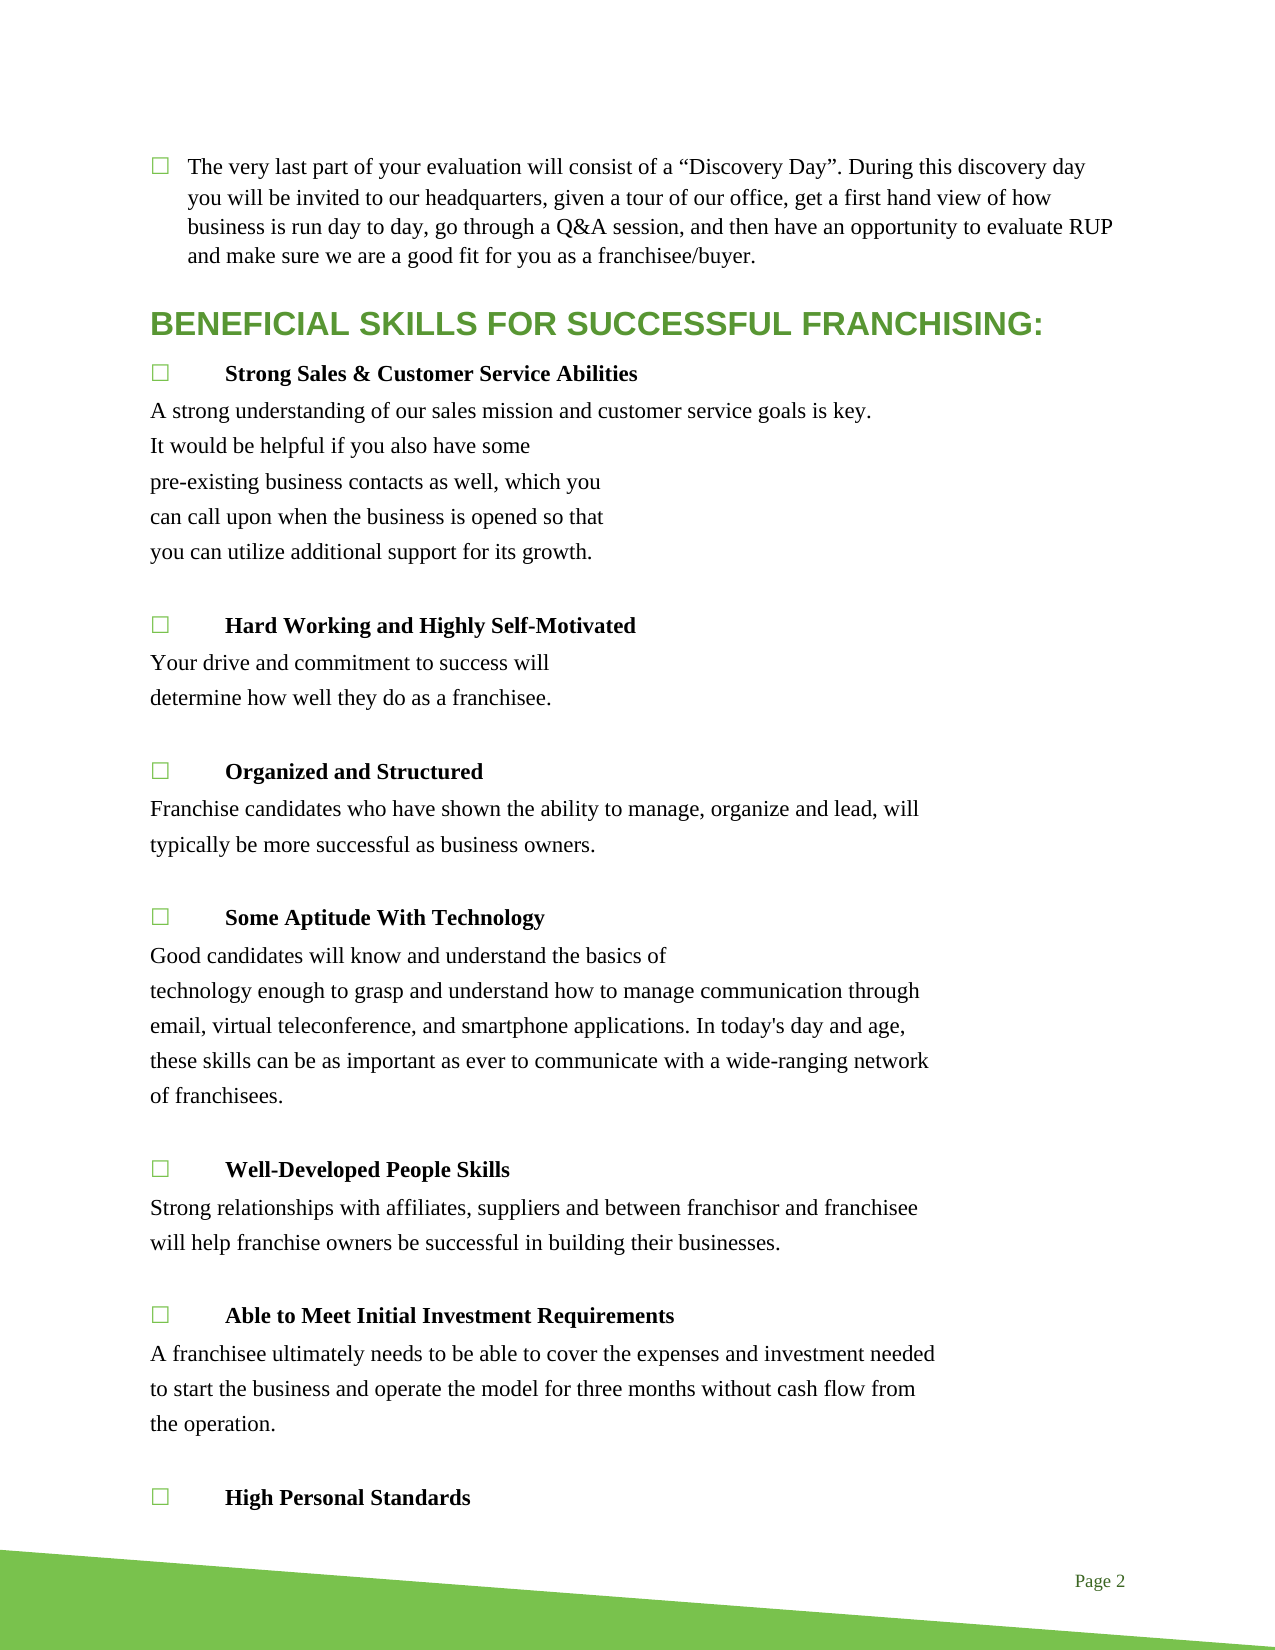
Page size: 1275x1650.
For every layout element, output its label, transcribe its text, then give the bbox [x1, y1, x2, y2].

text Able to Meet Initial Investment Requirements [150, 1299, 1125, 1330]
text of franchisees. [150, 1082, 1125, 1109]
text Good candidates will know and understand the basics of [150, 942, 1125, 968]
text High Personal Standards [150, 1481, 1125, 1512]
text email, virtual teleconference, and smartphone applications. In today's day and age, [150, 1012, 1125, 1038]
text Strong Sales & Customer Service Abilities [150, 357, 1125, 388]
text pre-existing business contacts as well, which you [150, 468, 1125, 494]
text Hard Working and Highly Self-Motivated [150, 608, 1125, 640]
subtitle beneficial skills for successful franchising: [150, 304, 1125, 342]
text It would be helpful if you also have some [150, 432, 1125, 459]
text Your drive and commitment to success will [150, 649, 1125, 676]
text these skills can be as important as ever to communicate with a wide-ranging network [150, 1047, 1125, 1074]
text Franchise candidates who have shown the ability to manage, organize and lead, will [150, 795, 1125, 822]
text Some Aptitude With Technology [150, 901, 1125, 932]
text Organized and Structured [150, 755, 1125, 786]
text can call upon when the business is opened so that [150, 503, 1125, 529]
text will help franchise owners be successful in building their businesses. [150, 1229, 1125, 1255]
list The very last part of your evaluation will consist of a “Discovery Day”. During this discovery day you will be invited to our headquarters, given a tour of our office, get a first hand view of how business is run day to day, go through a Q&A session, and then have an opportunity to evaluate RUP and make sure we are a good fit for you as a franchisee/buyer. [150, 150, 1125, 268]
text technology enough to grasp and understand how to manage communication through [150, 977, 1125, 1003]
text A franchisee ultimately needs to be able to cover the expenses and investment needed [150, 1340, 1125, 1366]
text Strong relationships with affiliates, suppliers and between franchisor and franchisee [150, 1193, 1125, 1220]
text typically be more successful as business owners. [150, 831, 1125, 857]
text you can utilize additional support for its growth. [150, 538, 1125, 564]
text the operation. [150, 1410, 1125, 1437]
text Well-Developed People Skills [150, 1153, 1125, 1184]
text to start the business and operate the model for three months without cash flow from [150, 1375, 1125, 1401]
text determine how well they do as a franchisee. [150, 684, 1125, 711]
text A strong understanding of our sales mission and customer service goals is key. [150, 397, 1125, 424]
